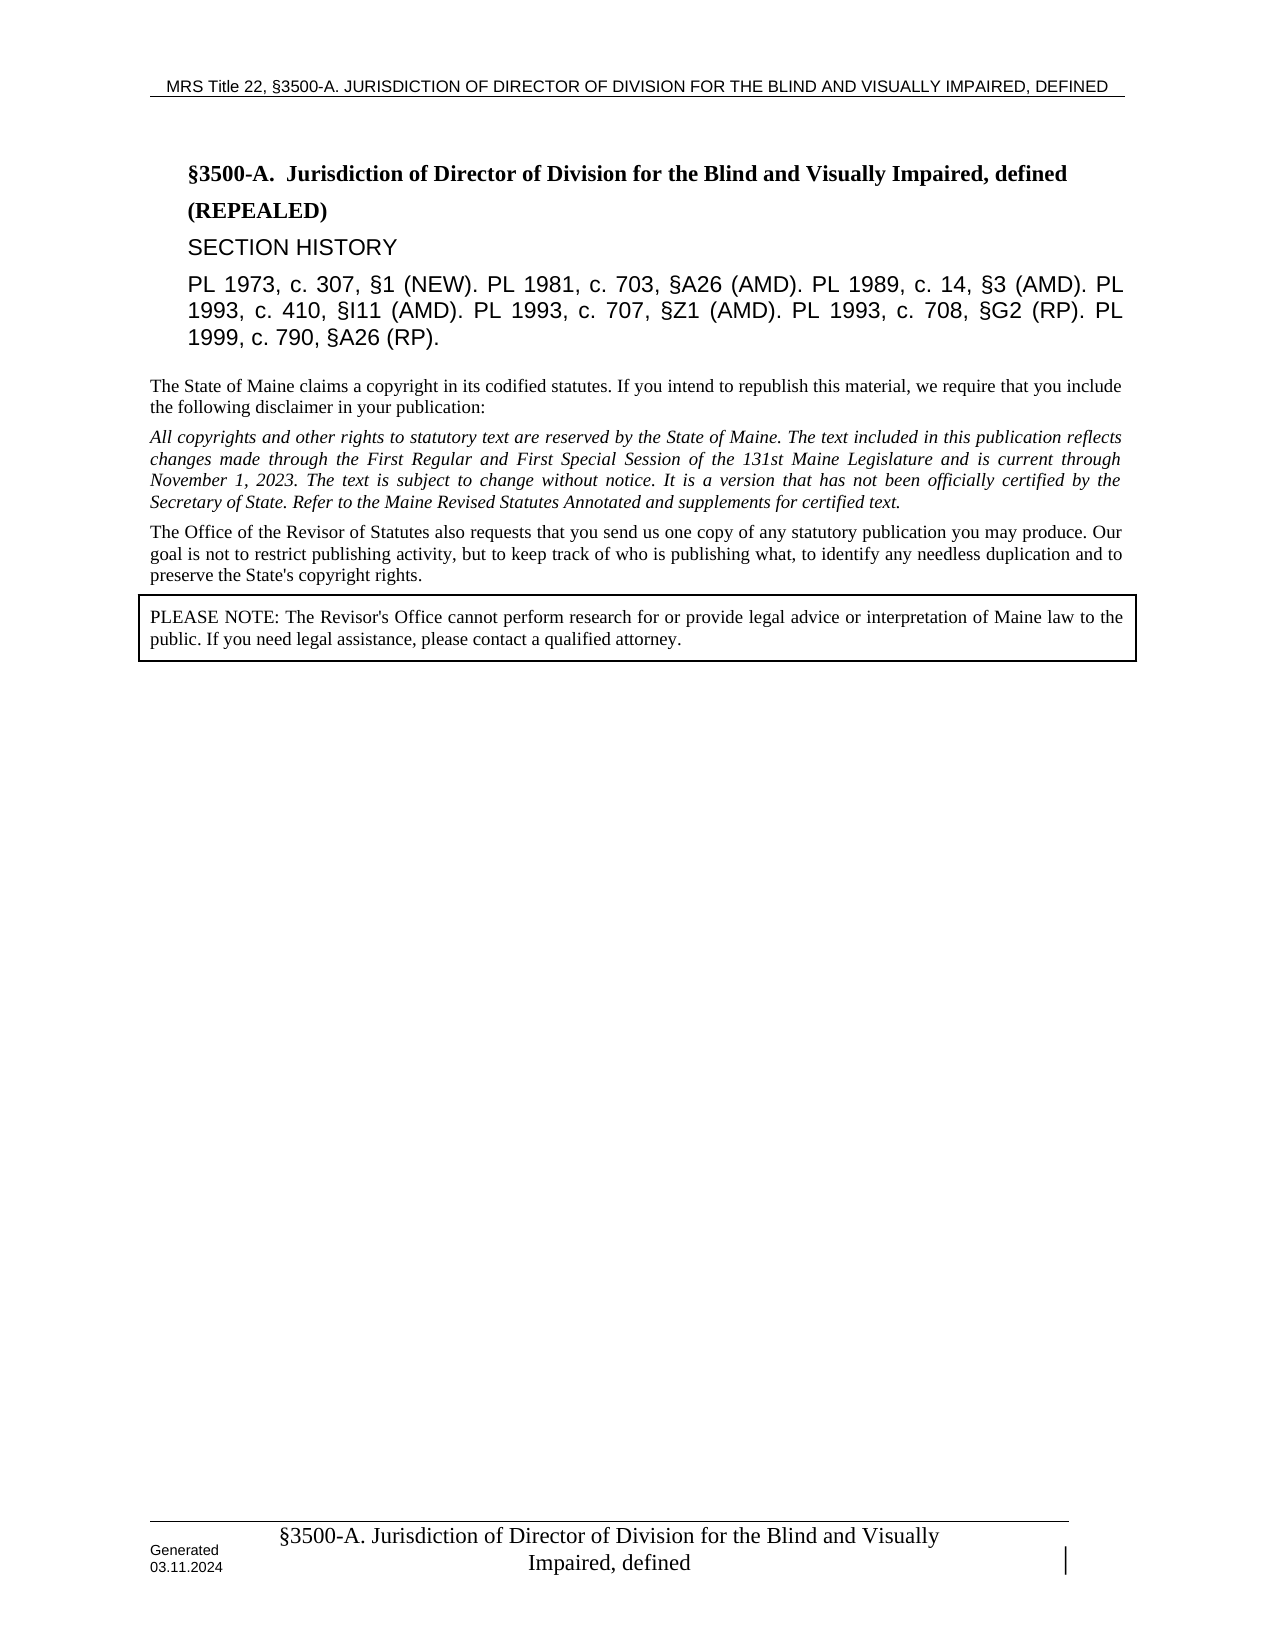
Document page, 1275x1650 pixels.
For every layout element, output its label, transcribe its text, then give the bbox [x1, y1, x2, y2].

text §3500-A. Jurisdiction of Director of Division for the Blind and Visually Impaired, defined [187, 160, 1125, 187]
text The State of Maine claims a copyright in its codified statutes. If you intend to republish this material, we require that you include the following disclaimer in your publication: [150, 375, 1125, 418]
text SECTION HISTORY [187, 234, 1125, 260]
text (REPEALED) [187, 197, 1125, 223]
text PLEASE NOTE: The Revisor's Office cannot perform research for or provide legal advice or interpretation of Maine law to the public. If you need legal assistance, please contact a qualified attorney. [140, 596, 1135, 660]
text The Office of the Revisor of Statutes also requests that you send us one copy of any statutory publication you may produce. Our goal is not to restrict publishing activity, but to keep track of who is publishing what, to identify any needless duplication and to preserve the State's copyright rights. [150, 521, 1125, 586]
text PL 1973, c. 307, §1 (NEW). PL 1981, c. 703, §A26 (AMD). PL 1989, c. 14, §3 (AMD). PL 1993, c. 410, §I11 (AMD). PL 1993, c. 707, §Z1 (AMD). PL 1993, c. 708, §G2 (RP). PL 1999, c. 790, §A26 (RP). [187, 271, 1125, 350]
text All copyrights and other rights to statutory text are reserved by the State of Maine. The text included in this publication reflects changes made through the First Regular and First Special Session of the 131st Maine Legislature and is current through November 1, 2023 . The text is subject to change without notice. It is a version that has not been officially certified by the Secretary of State. Refer to the Maine Revised Statutes Annotated and supplements for certified text. [150, 426, 1125, 512]
